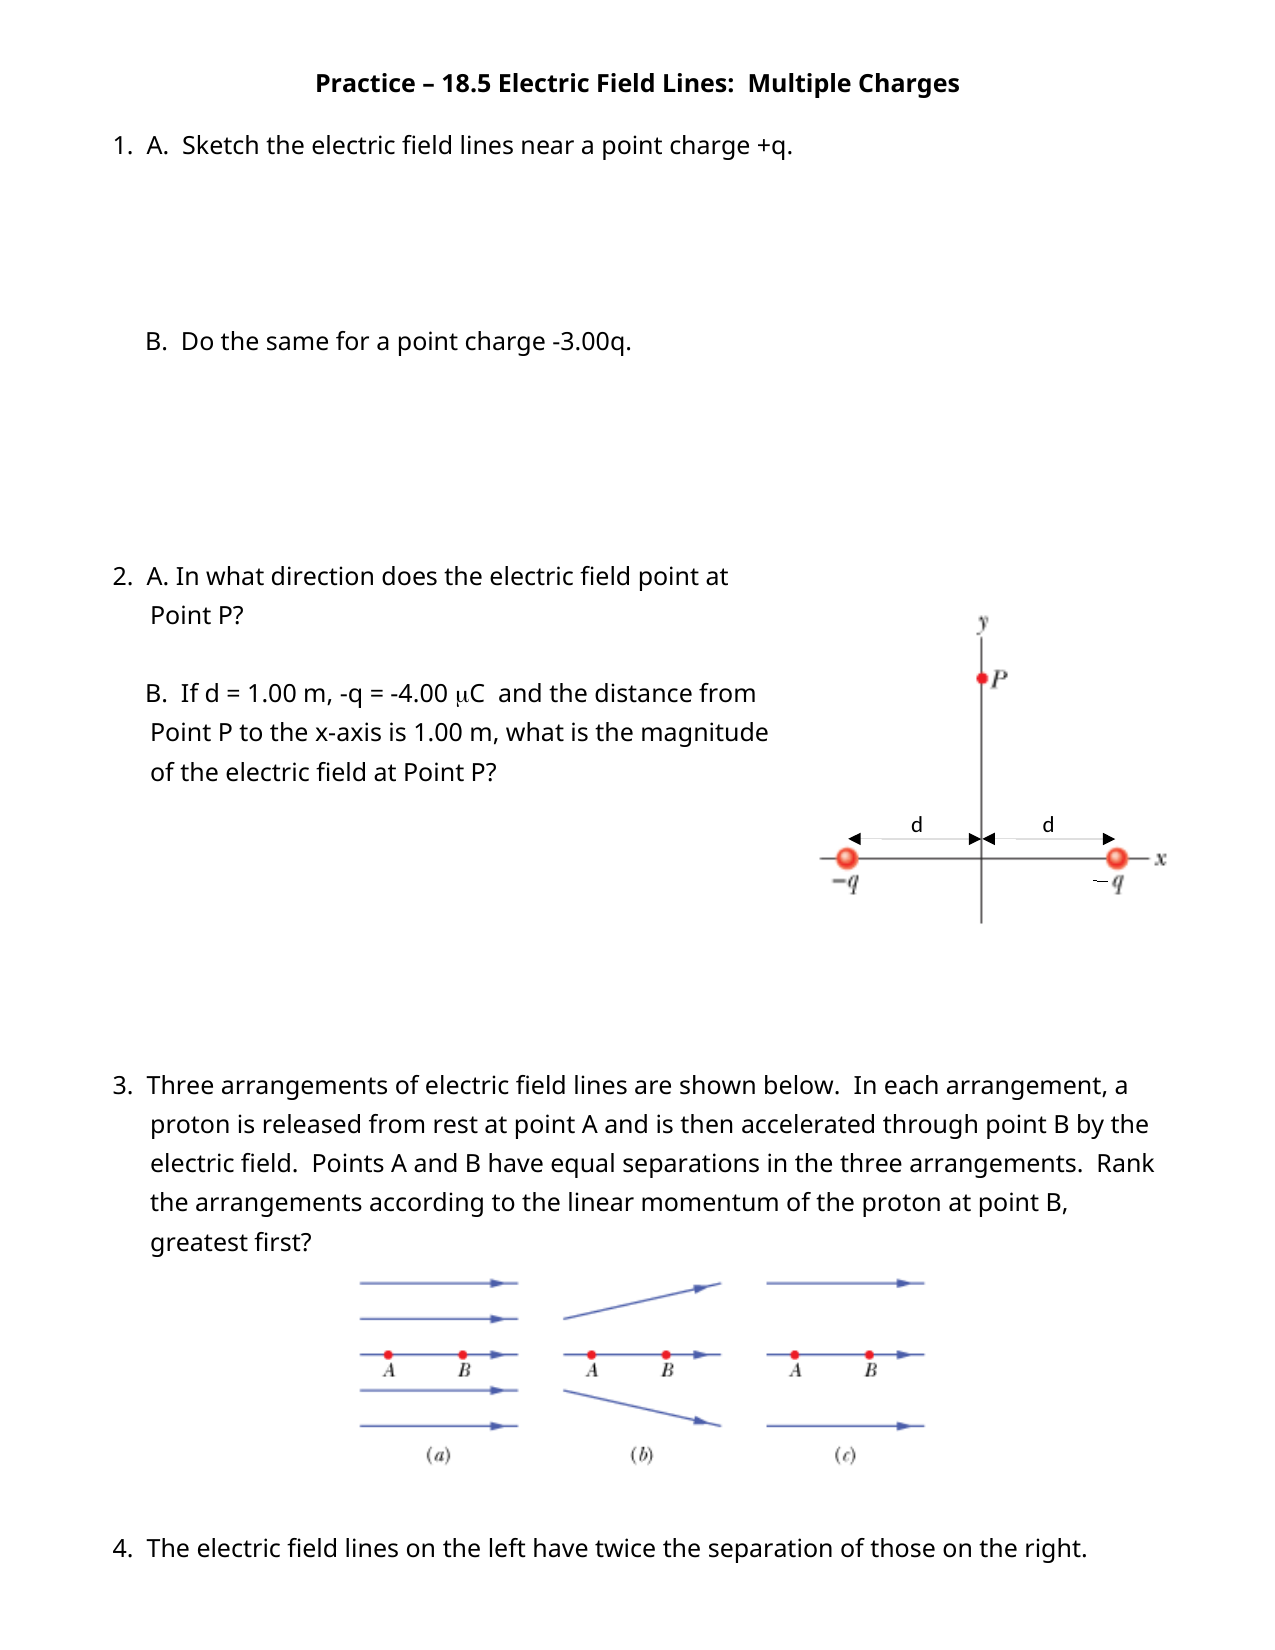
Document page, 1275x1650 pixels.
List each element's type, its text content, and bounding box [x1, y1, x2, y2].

picture [343, 1272, 941, 1476]
picture [793, 590, 1182, 931]
text 3. Three arrangements of electric field lines are shown below. In each arrangement, a proton is released from rest at point A and is then accelerated through point B by the electric field. Points A and B have equal separations in the three arrangements. Rank the arrangements according to the linear momentum of the proton at point B, greatest first? [112, 1068, 1162, 1258]
text B. If d = 1.00 m, -q = -4.00 C and the distance from Point P to the x-axis is 1.00 m, what is the magnitude of the electric field at Point P? [112, 676, 1162, 788]
text B. Do the same for a point charge -3.00q. [112, 323, 1162, 357]
text 2. A. In what direction does the electric field point at Point P? [112, 558, 1162, 632]
text Practice – 18.5 Electric Field Lines: Multiple Charges [112, 66, 1162, 100]
text 1. A. Sketch the electric field lines near a point charge +q. [112, 128, 1162, 162]
text 4. The electric field lines on the left have twice the separation of those on the right. [112, 1531, 1162, 1565]
